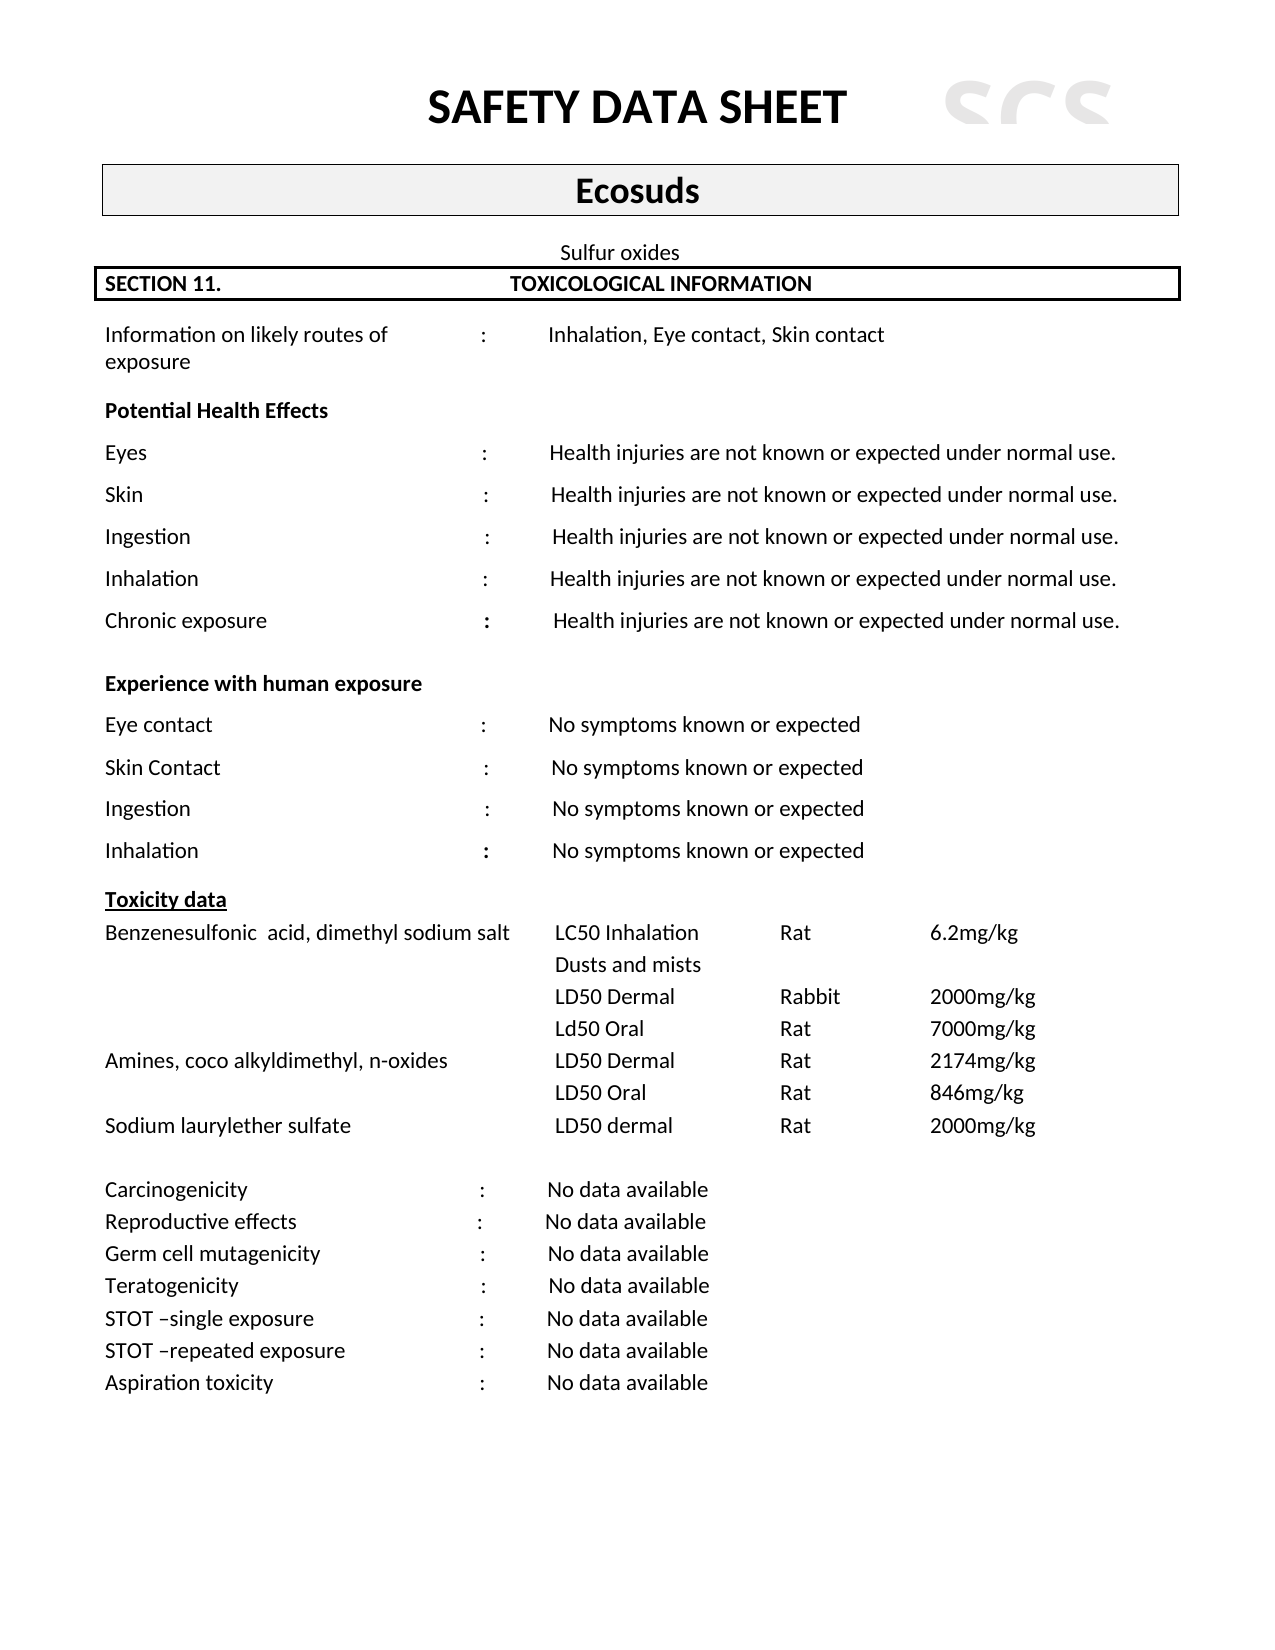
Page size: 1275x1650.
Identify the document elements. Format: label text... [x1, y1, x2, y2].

text LD50 Dermal Rabbit 2000mg/kg [480, 982, 1170, 1010]
text Reproductive effects : No data available [105, 1207, 1170, 1235]
text Skin Contact : No symptoms known or expected [105, 753, 1170, 781]
text exposure [105, 347, 1170, 375]
text STOT –single exposure : No data available [105, 1304, 1170, 1332]
text Carcinogenicity : No data available [105, 1175, 1170, 1203]
text Sodium laurylether sulfate LD50 dermal Rat 2000mg/kg [105, 1111, 1170, 1139]
text Skin : Health injuries are not known or expected under normal use. [105, 480, 1170, 508]
text Sulfur oxides [480, 241, 1170, 266]
text Chronic exposure : Health injuries are not known or expected under normal use. [105, 606, 1170, 634]
text Ingestion : No symptoms known or expected [105, 794, 1170, 823]
text Inhalation : No symptoms known or expected [105, 837, 1170, 864]
text Eye contact : No symptoms known or expected [105, 711, 1170, 739]
text Eyes : Health injuries are not known or expected under normal use. [105, 438, 1170, 466]
text Potential Health Effects [105, 396, 1170, 424]
text Teratogenicity : No data available [105, 1272, 1170, 1300]
text Amines, coco alkyldimethyl, n-oxides LD50 Dermal Rat 2174mg/kg [105, 1046, 1170, 1074]
text LD50 Oral Rat 846mg/kg [105, 1078, 1170, 1107]
text Experience with human exposure [105, 669, 1170, 697]
text Dusts and mists [480, 950, 1170, 978]
text STOT –repeated exposure : No data available [105, 1336, 1170, 1364]
text Germ cell mutagenicity : No data available [105, 1239, 1170, 1267]
text Toxicity data [105, 885, 1170, 913]
text SECTION 11. TOXICOLOGICAL INFORMATION [97, 269, 1178, 298]
text Benzenesulfonic acid, dimethyl sodium salt LC50 Inhalation Rat 6.2mg/kg [105, 918, 1170, 946]
text Ingestion : Health injuries are not known or expected under normal use. [105, 522, 1170, 550]
text Inhalation : Health injuries are not known or expected under normal use. [105, 564, 1170, 592]
text Ld50 Oral Rat 7000mg/kg [480, 1014, 1170, 1042]
text Aspiration toxicity : No data available [105, 1368, 1170, 1396]
text Information on likely routes of : Inhalation, Eye contact, Skin contact [105, 322, 1170, 347]
